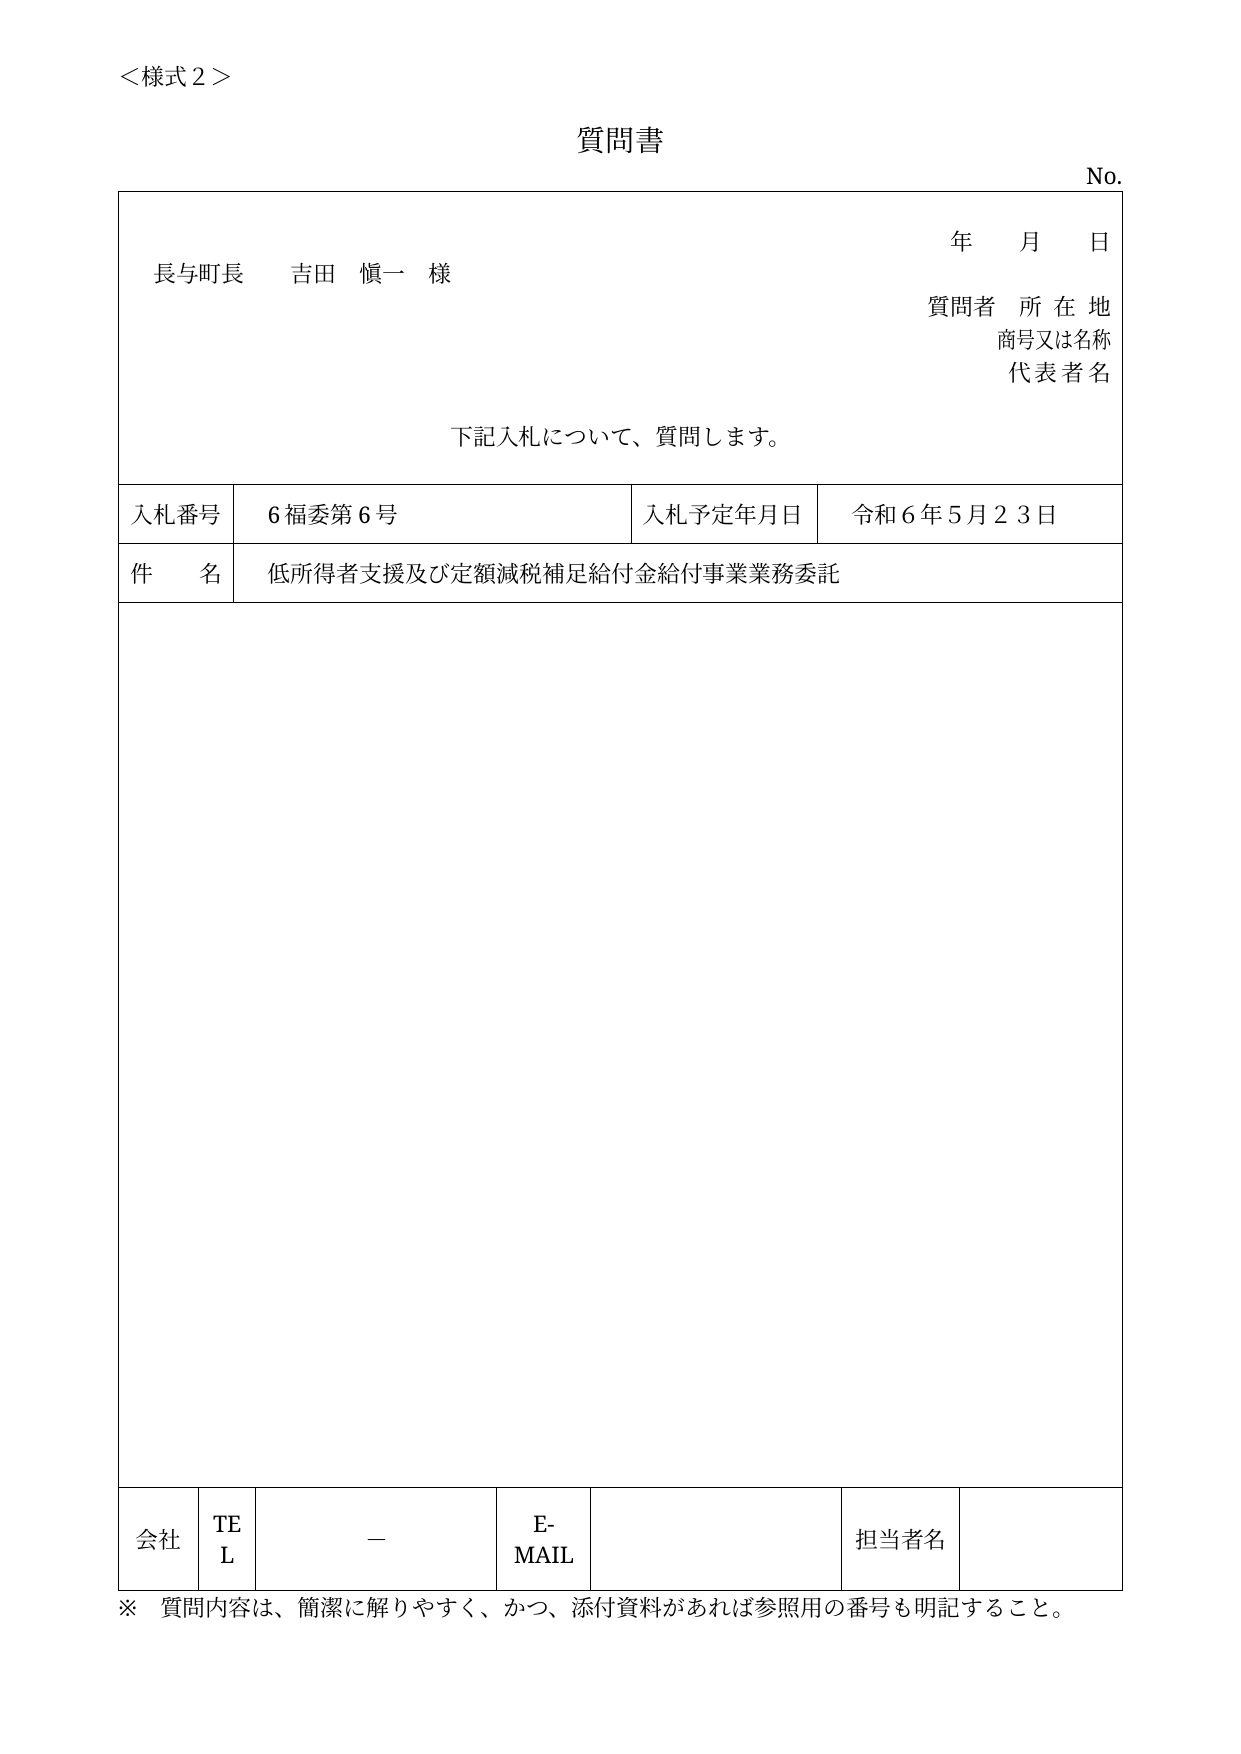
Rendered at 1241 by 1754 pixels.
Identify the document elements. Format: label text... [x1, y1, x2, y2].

table_cell 低所得者支援及び定額減税補足給付金給付事業業務委託 [234, 544, 1122, 602]
table_cell 入札番号 [119, 485, 233, 543]
table_cell － [256, 1488, 496, 1589]
table_cell 件名 [119, 544, 233, 602]
text 質問書 [118, 118, 1122, 160]
table_cell 令和６年５月２３日 [818, 485, 1122, 543]
table_cell [960, 1488, 1122, 1589]
table_cell 担当者名 [842, 1488, 959, 1589]
table_cell E-MAIL [497, 1488, 590, 1589]
table_cell TEL [199, 1488, 255, 1589]
table_cell 6福委第6号 [234, 485, 631, 543]
table_cell 会社 [119, 1488, 198, 1589]
table_cell 入札予定年月日 [632, 485, 817, 543]
table_cell [119, 603, 1122, 1487]
text ※ 質問内容は、簡潔に解りやすく、かつ、添付資料があれば参照用の番号も明記すること。 [118, 1591, 1122, 1624]
text No. [118, 160, 1122, 191]
table_header 年 月 日 長与町長 吉田 愼一 様 質問者 所在地 商号又は名称 代表者名 下記入札について、質問します。 [119, 192, 1122, 483]
table_cell [591, 1488, 841, 1589]
